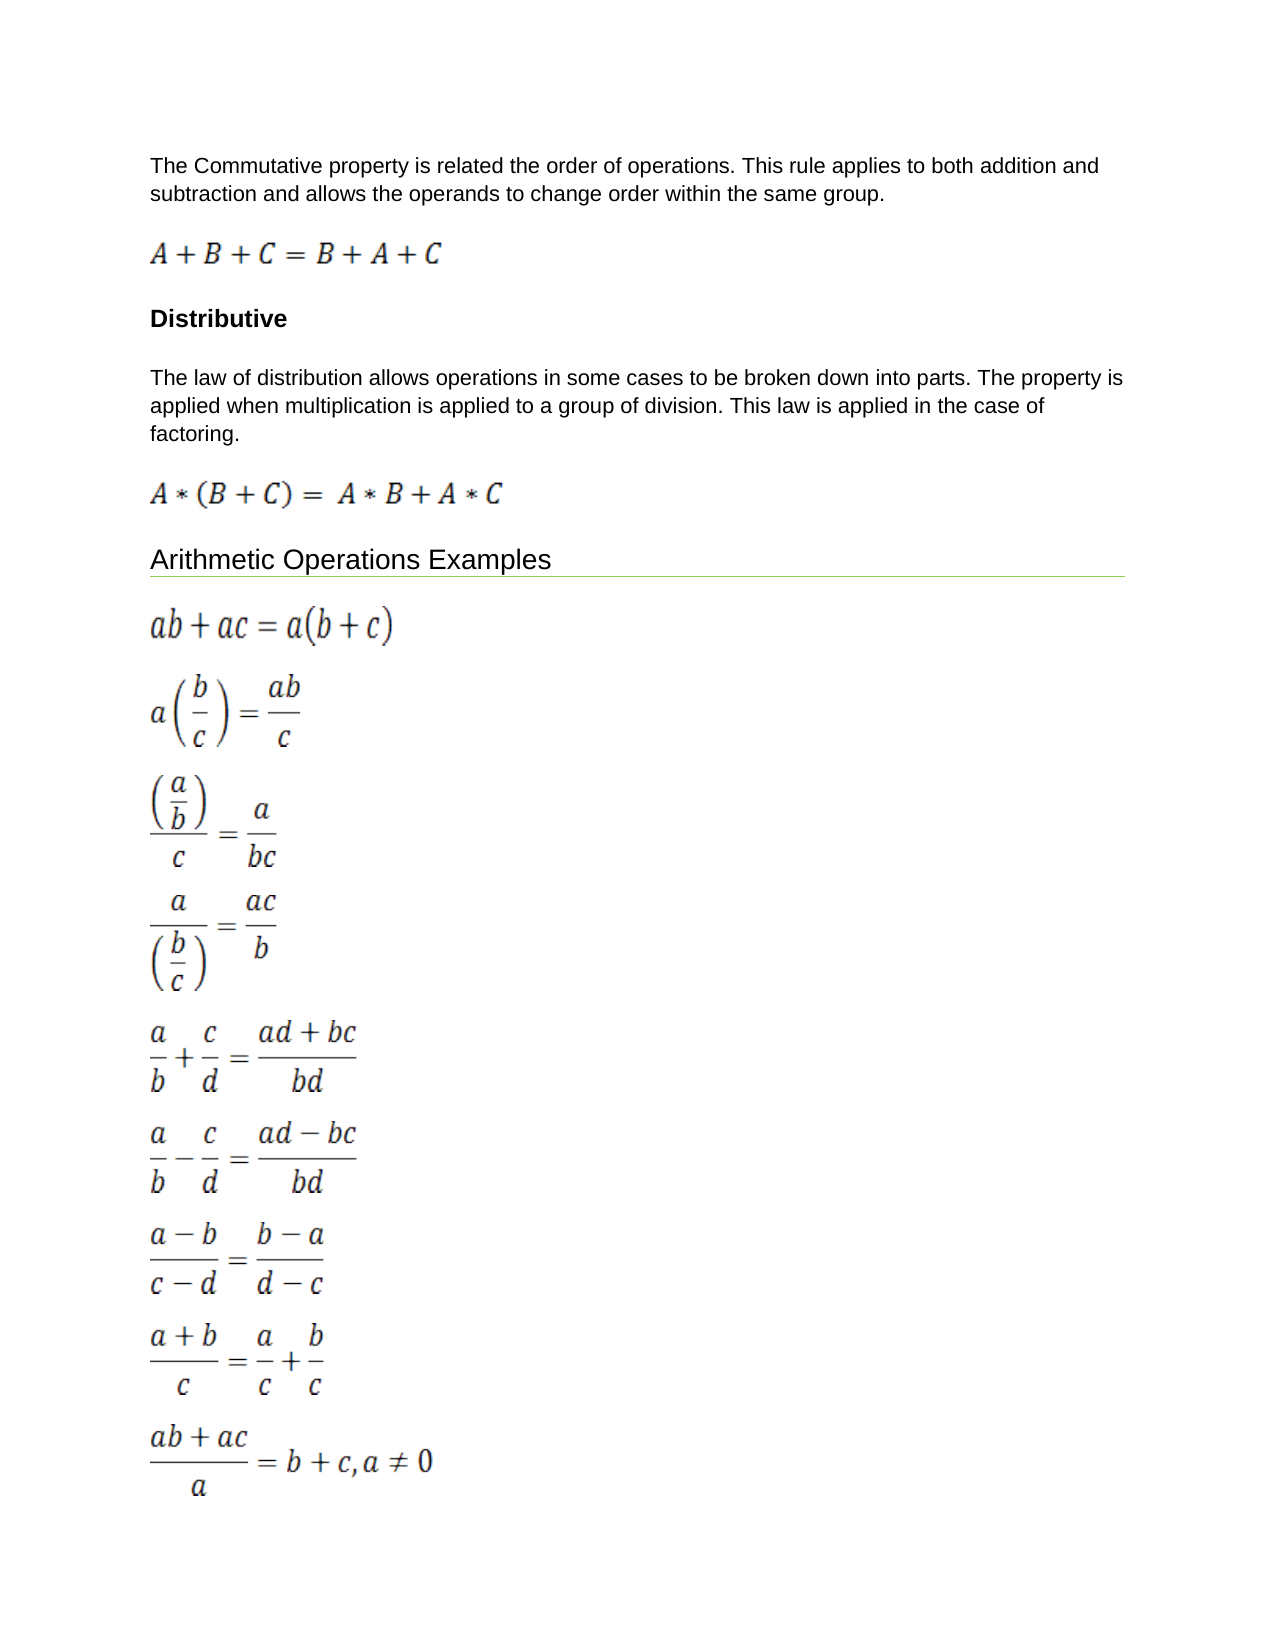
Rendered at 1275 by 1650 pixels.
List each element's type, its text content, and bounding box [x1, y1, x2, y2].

picture [150, 674, 300, 747]
text The law of distribution allows operations in some cases to be broken down into parts. The property is applied when multiplication is applied to a group of division. This law is applied in the case of factoring. [150, 362, 1125, 446]
text Arithmetic Operations Examples [150, 543, 1125, 576]
picture [150, 1222, 324, 1294]
picture [150, 895, 277, 991]
text Distributive [150, 304, 1125, 332]
picture [150, 775, 277, 867]
picture [150, 1323, 324, 1395]
text The Commutative property is related the order of operations. This rule applies to both addition and subtraction and allows the operands to change order within the same group. [150, 150, 1125, 206]
picture [150, 606, 393, 646]
picture [150, 1020, 357, 1092]
picture [150, 1424, 433, 1496]
picture [150, 1121, 357, 1193]
picture [150, 475, 504, 515]
picture [150, 235, 443, 275]
